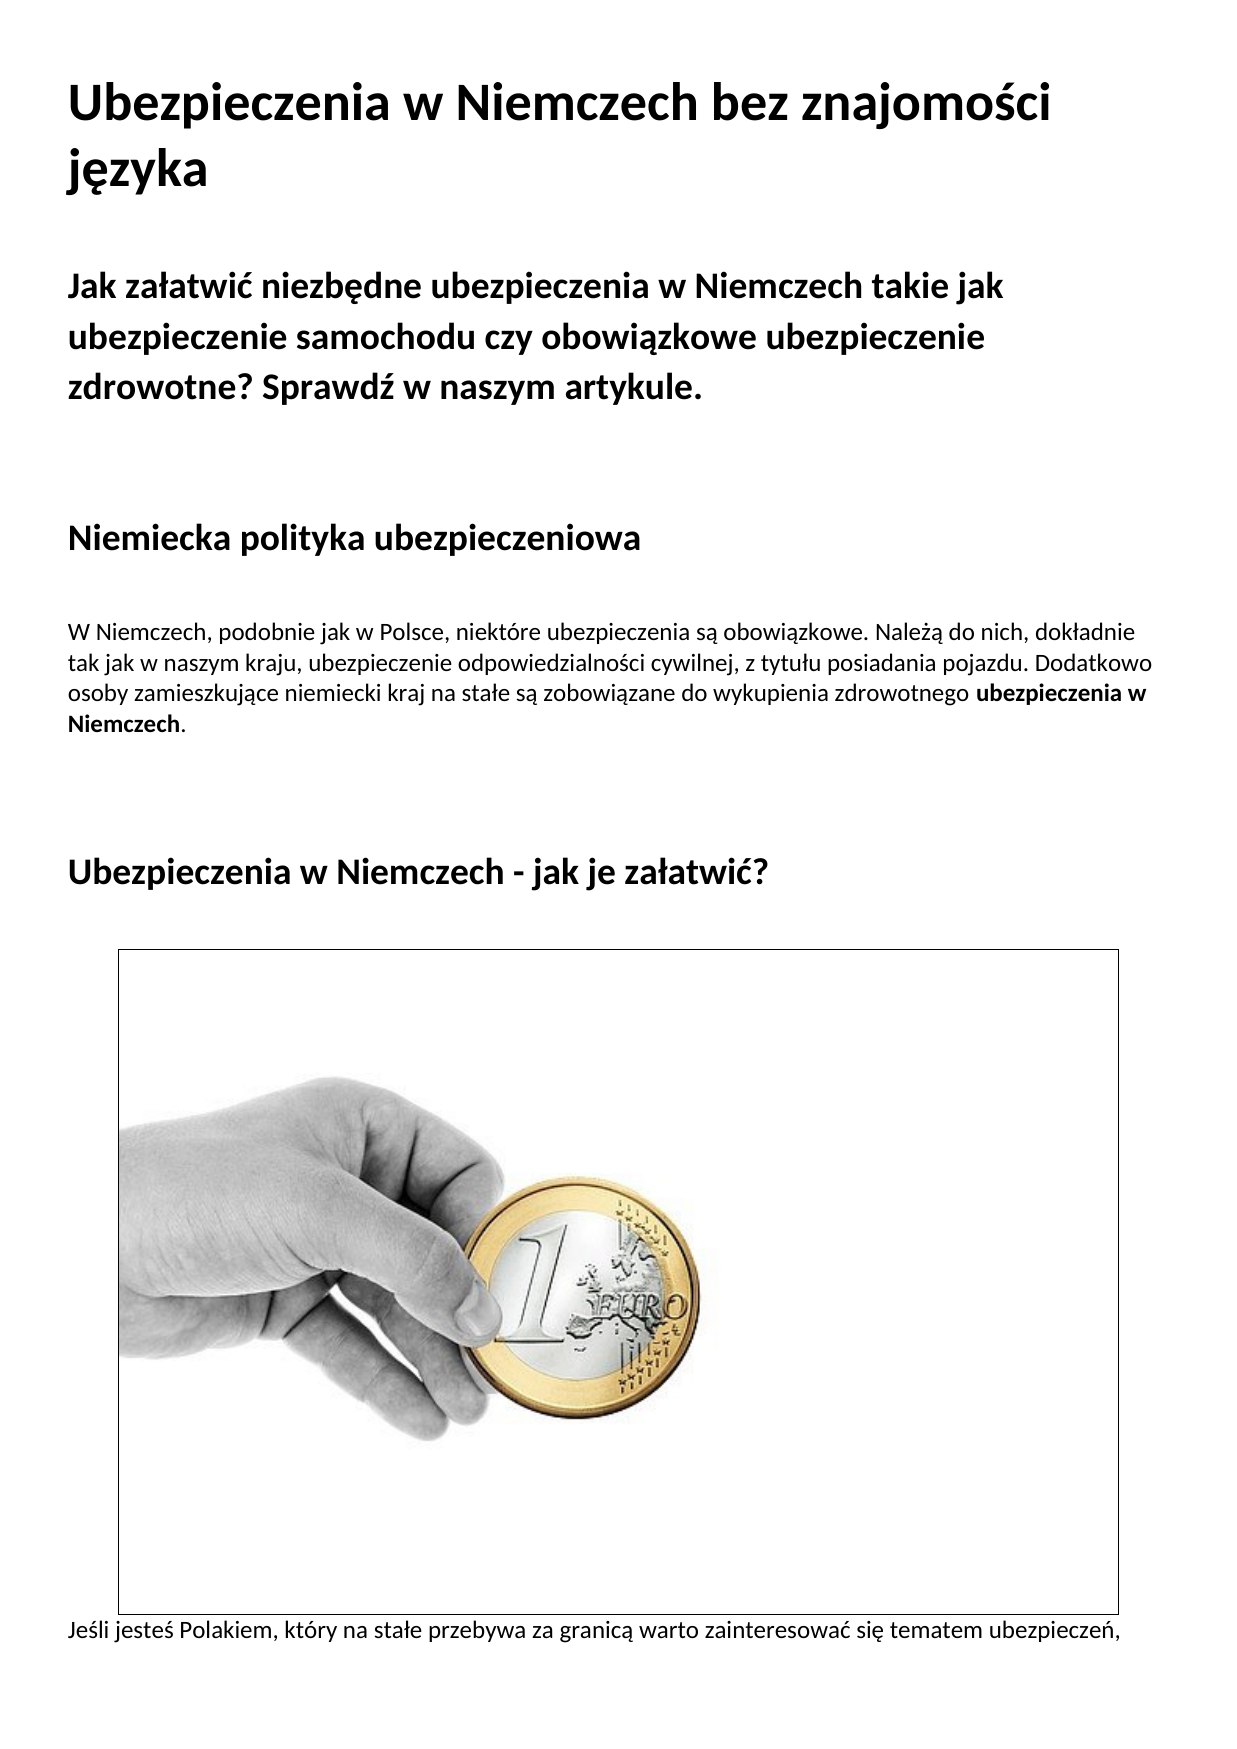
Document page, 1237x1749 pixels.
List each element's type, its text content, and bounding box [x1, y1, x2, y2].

text Niemiecka polityka ubezpieczeniowa [68, 514, 1169, 559]
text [68, 1615, 1169, 1645]
text Jak załatwić niezbędne ubezpieczenia w Niemczech takie jak ubezpieczenie samochodu czy obowiązkowe ubezpieczenie zdrowotne? Sprawdź w naszym artykule. [68, 262, 1169, 409]
text Ubezpieczenia w Niemczech - jak je załatwić? [68, 848, 1169, 894]
text W Niemczech, podobnie jak w Polsce, niektóre ubezpieczenia są obowiązkowe. Należą do nich, dokładnie tak jak w naszym kraju, ubezpieczenie odpowiedzialności cywilnej, z tytułu posiadania pojazdu. Dodatkowo osoby zamieszkujące niemiecki kraj na stałe są zobowiązane do wykupienia zdrowotnego ubezpieczenia w Niemczech. [68, 616, 1169, 738]
picture [119, 950, 1118, 1614]
text Ubezpieczenia w Niemczech bez znajomości języka [68, 68, 1169, 200]
